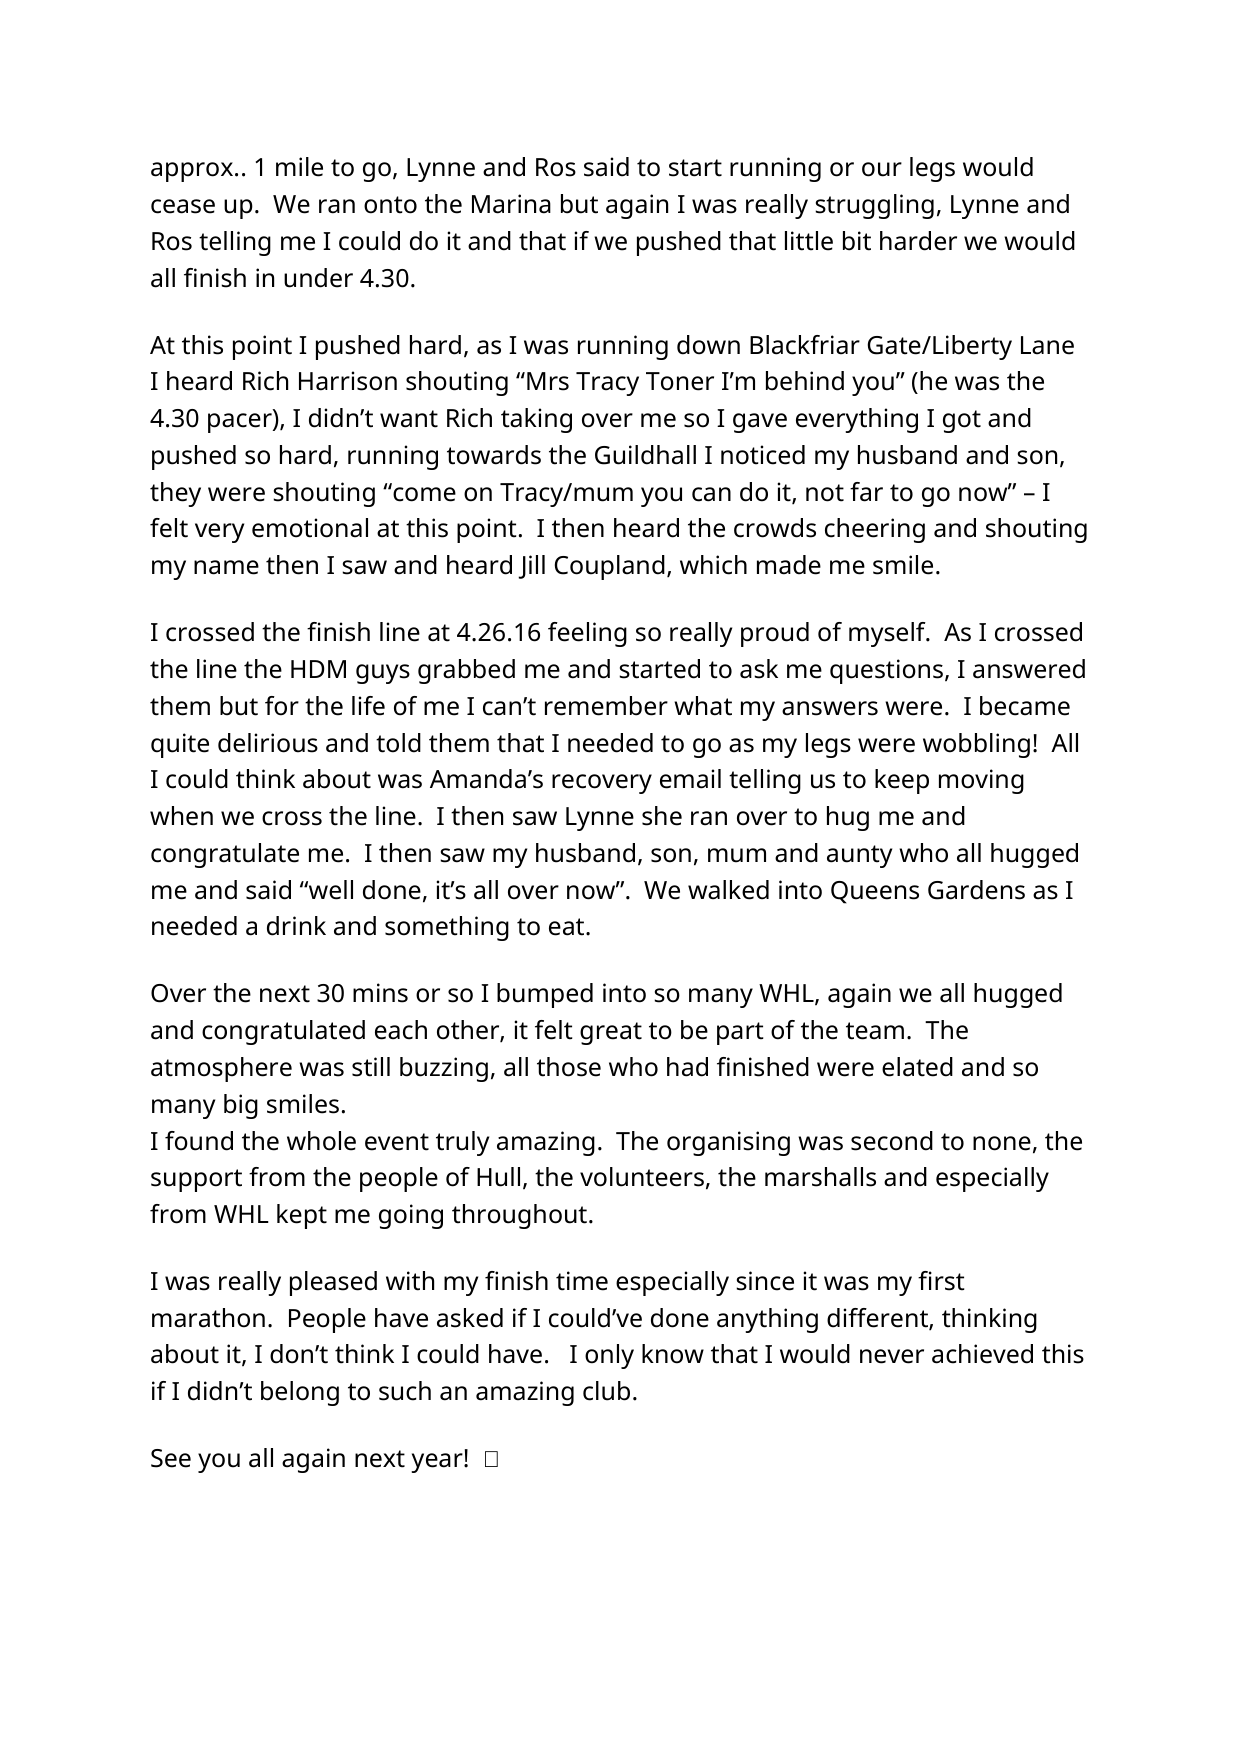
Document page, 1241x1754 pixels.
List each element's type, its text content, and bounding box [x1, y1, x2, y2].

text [150, 150, 1090, 294]
text At this point I pushed hard, as I was running down Blackfriar Gate/Liberty Lane I heard Rich Harrison shouting “Mrs Tracy Toner I’m behind you” (he was the 4.30 pacer), I didn’t want Rich taking over me so I gave everything I got and pushed so hard, running towards the Guildhall I noticed my husband and son, they were shouting “come on Tracy/mum you can do it, not far to go now” – I felt very emotional at this point. I then heard the crowds cheering and shouting my name then I saw and heard Jill Coupland, which made me smile. [150, 327, 1090, 582]
text I found the whole event truly amazing. The organising was second to none, the support from the people of Hull, the volunteers, the marshalls and especially from WHL kept me going throughout. [150, 1123, 1090, 1231]
text See you all again next year!  [150, 1441, 1090, 1475]
text I was really pleased with my finish time especially since it was my first marathon. People have asked if I could’ve done anything different, thinking about it, I don’t think I could have. I only know that I would never achieved this if I didn’t belong to such an amazing club. [150, 1264, 1090, 1408]
text Over the next 30 mins or so I bumped into so many WHL, again we all hugged and congratulated each other, it felt great to be part of the team. The atmosphere was still buzzing, all those who had finished were elated and so many big smiles. [150, 976, 1090, 1120]
text I crossed the finish line at 4.26.16 feeling so really proud of myself. As I crossed the line the HDM guys grabbed me and started to ask me questions, I answered them but for the life of me I can’t remember what my answers were. I became quite delirious and told them that I needed to go as my legs were wobbling! All I could think about was Amanda’s recovery email telling us to keep moving when we cross the line. I then saw Lynne she ran over to hug me and congratulate me. I then saw my husband, son, mum and aunty who all hugged me and said “well done, it’s all over now”. We walked into Queens Gardens as I needed a drink and something to eat. [150, 615, 1090, 943]
